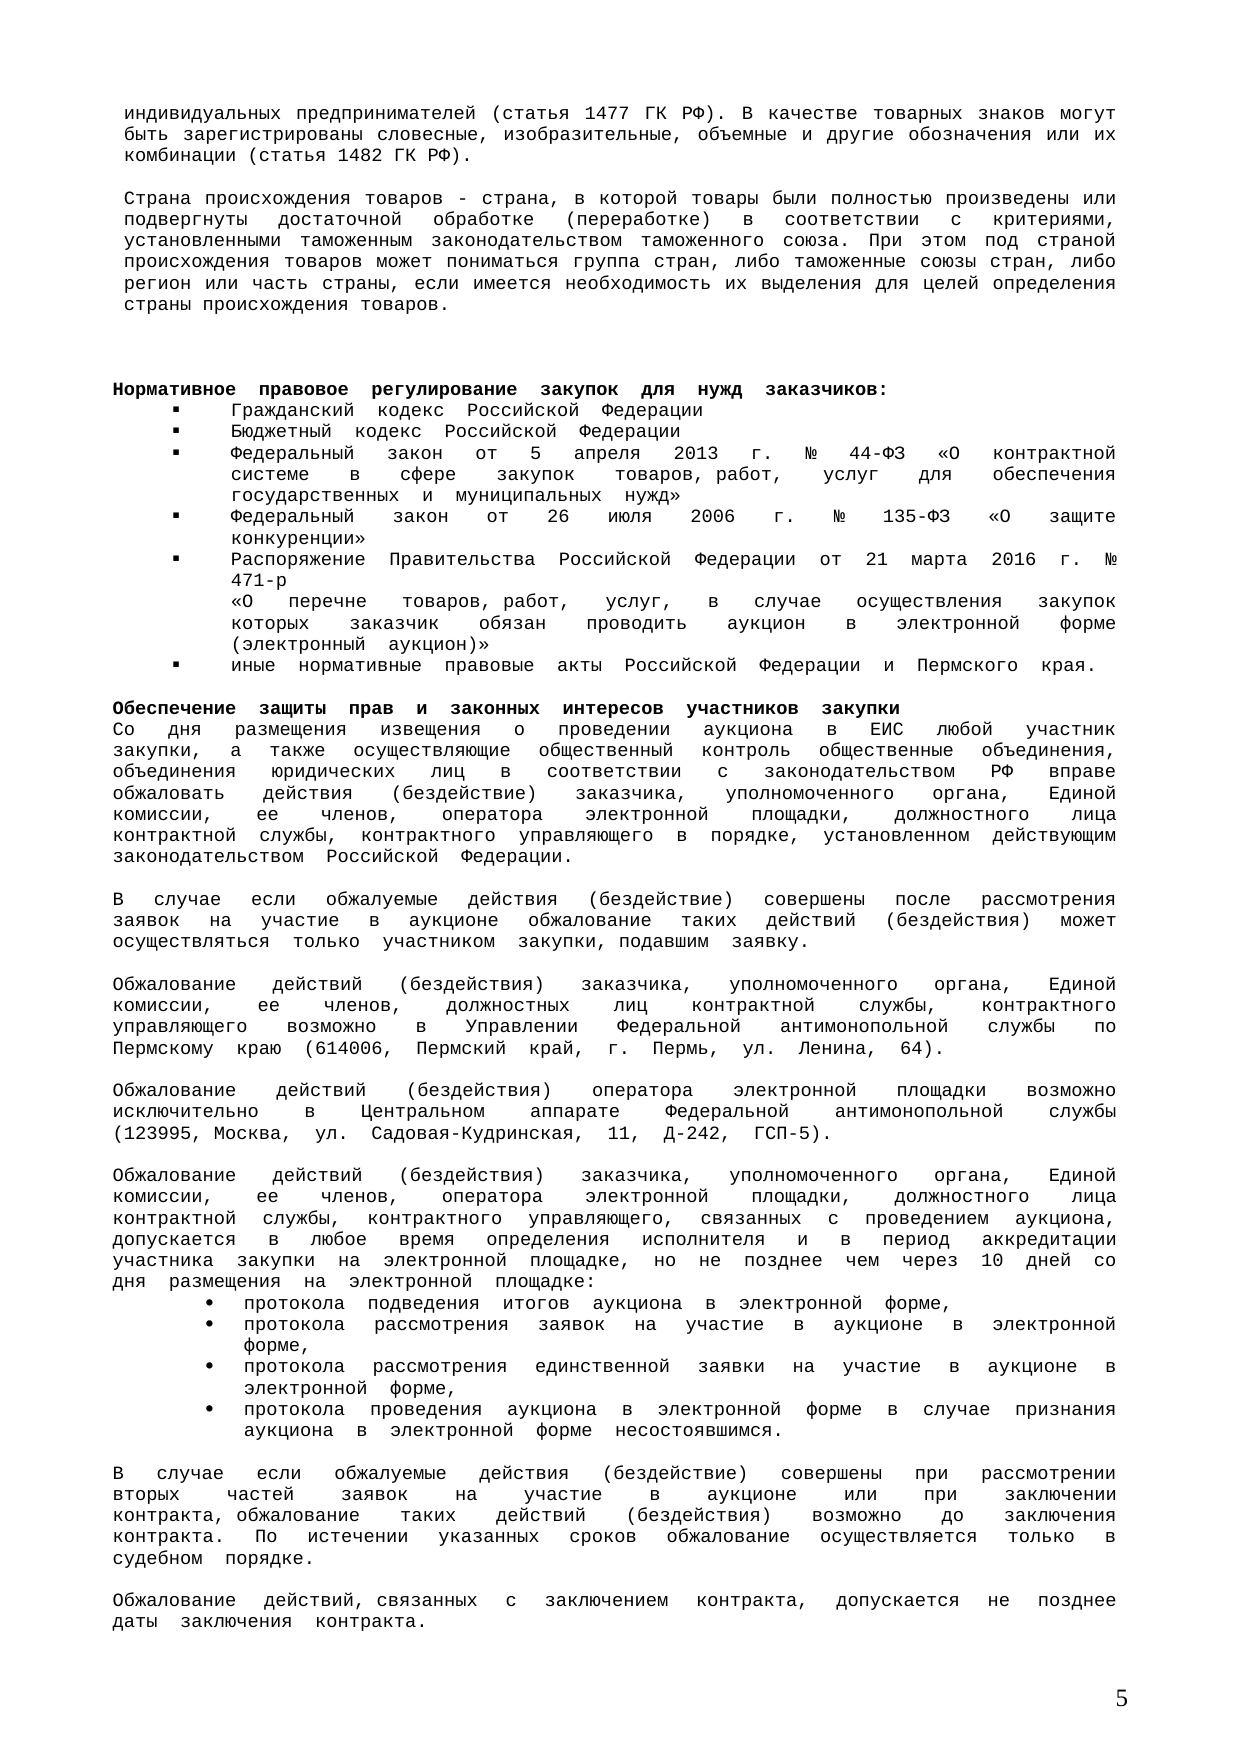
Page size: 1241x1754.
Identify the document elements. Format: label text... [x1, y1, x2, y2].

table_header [113, 104, 1128, 358]
text В` случае` если` обжалуемые` действия` (бездействие)` совершены` при` рассмотрении` вторых` частей` заявок` на` участие` в` аукционе` или` при` заключении` контракта,`обжалование` таких` действий` (бездействия)` возможно` до` заключения` контракта.` По` истечении` указанных` сроков` обжалование` осуществляется` только` в` судебном` порядке. [112, 1463, 1128, 1570]
text Обжалование` действий` (бездействия)` заказчика,` уполномоченного` органа,` Единой` комиссии,` ее` членов,` оператора` электронной` площадки,` должностного` лица` контрактной` службы,` контрактного` управляющего,` связанных` с` проведением` аукциона,` допускается` в` любое` время` определения` исполнителя` и` в` период` аккредитации` участника` закупки` на` электронной` площадке,` но` не` позднее` чем` через` 10` дней` со` дня` размещения` на` электронной` площадке:` [112, 1166, 1128, 1293]
text Нормативное` правовое` регулирование` закупок` для` нужд` заказчиков: [112, 380, 1128, 401]
list протокола` рассмотрения` единственной` заявки` на` участие` в` аукционе` в` электронной` форме, [206, 1357, 1128, 1400]
list Федеральный` закон` от` 26` июля` 2006` г.` №` 135-ФЗ` «О` защите` конкуренции»` [172, 507, 1128, 550]
list Гражданский` кодекс` Российской` Федерации [172, 401, 1128, 422]
text Обжалование` действий` (бездействия)` оператора` электронной` площадки` возможно` исключительно` в` Центральном` аппарате` Федеральной` антимонопольной` службы` (123995,`Москва,` ул.` Садовая-Кудринская,` 11,` Д-242,` ГСП-5). [112, 1081, 1128, 1145]
list Бюджетный` кодекс` Российской` Федерации [172, 422, 1128, 443]
list Федеральный` закон` от` 5` апреля` 2013` г.` №` 44-ФЗ` «О` контрактной` системе` в` сфере` закупок` товаров,`работ,` услуг` для` обеспечения` государственных` и` муниципальных` нужд»` [172, 443, 1128, 507]
text Обеспечение` защиты` прав` и` законных` интересов` участников` закупки` [112, 698, 1128, 720]
list протокола` проведения` аукциона` в` электронной` форме` в` случае` признания` аукциона` в` электронной` форме` несостоявшимся.` [206, 1400, 1128, 1442]
text Со` дня` размещения` извещения` о` проведении` аукциона` в` ЕИС` любой` участник` закупки,` а` также` осуществляющие` общественный` контроль` общественные` объединения,` объединения` юридических` лиц` в` соответствии` с` законодательством` РФ` вправе` обжаловать` действия` (бездействие)` заказчика,` уполномоченного` органа,` Единой` комиссии,` ее` членов,` оператора` электронной` площадки,` должностного` лица` контрактной` службы,` контрактного` управляющего` в` порядке,` установленном` действующим` законодательством` Российской` Федерации.` [112, 720, 1128, 868]
text В` случае` если` обжалуемые` действия` (бездействие)` совершены` после` рассмотрения` заявок` на` участие` в` аукционе` обжалование` таких` действий` (бездействия)` может` осуществляться` только` участником` закупки,`подавшим` заявку.` [112, 890, 1128, 953]
list протокола` подведения` итогов` аукциона` в` электронной` форме,` [206, 1293, 1128, 1315]
list протокола` рассмотрения` заявок` на` участие` в` аукционе` в` электронной` форме, [206, 1315, 1128, 1357]
list иные` нормативные` правовые` акты` Российской` Федерации` и` Пермского` края. [172, 656, 1128, 677]
text Обжалование` действий` (бездействия)` заказчика,` уполномоченного` органа,` Единой` комиссии,` ее` членов,` должностных` лиц` контрактной` службы,` контрактного` управляющего` возможно` в` Управлении` Федеральной` антимонопольной` службы` по` Пермскому` краю` (614006,` Пермский` край,` г.` Пермь,` ул.` Ленина,` 64). [112, 975, 1128, 1060]
list Распоряжение` Правительства` Российской` Федерации` от` 21` марта` 2016` г.` №` 471-р «О` перечне` товаров,`работ,` услуг,` в` случае` осуществления` закупок` которых` заказчик` обязан` проводить` аукцион` в` электронной` форме` (электронный` аукцион)» [172, 550, 1128, 656]
text Обжалование` действий,`связанных` с` заключением` контракта,` допускается` не` позднее` даты` заключения` контракта. [112, 1591, 1128, 1633]
